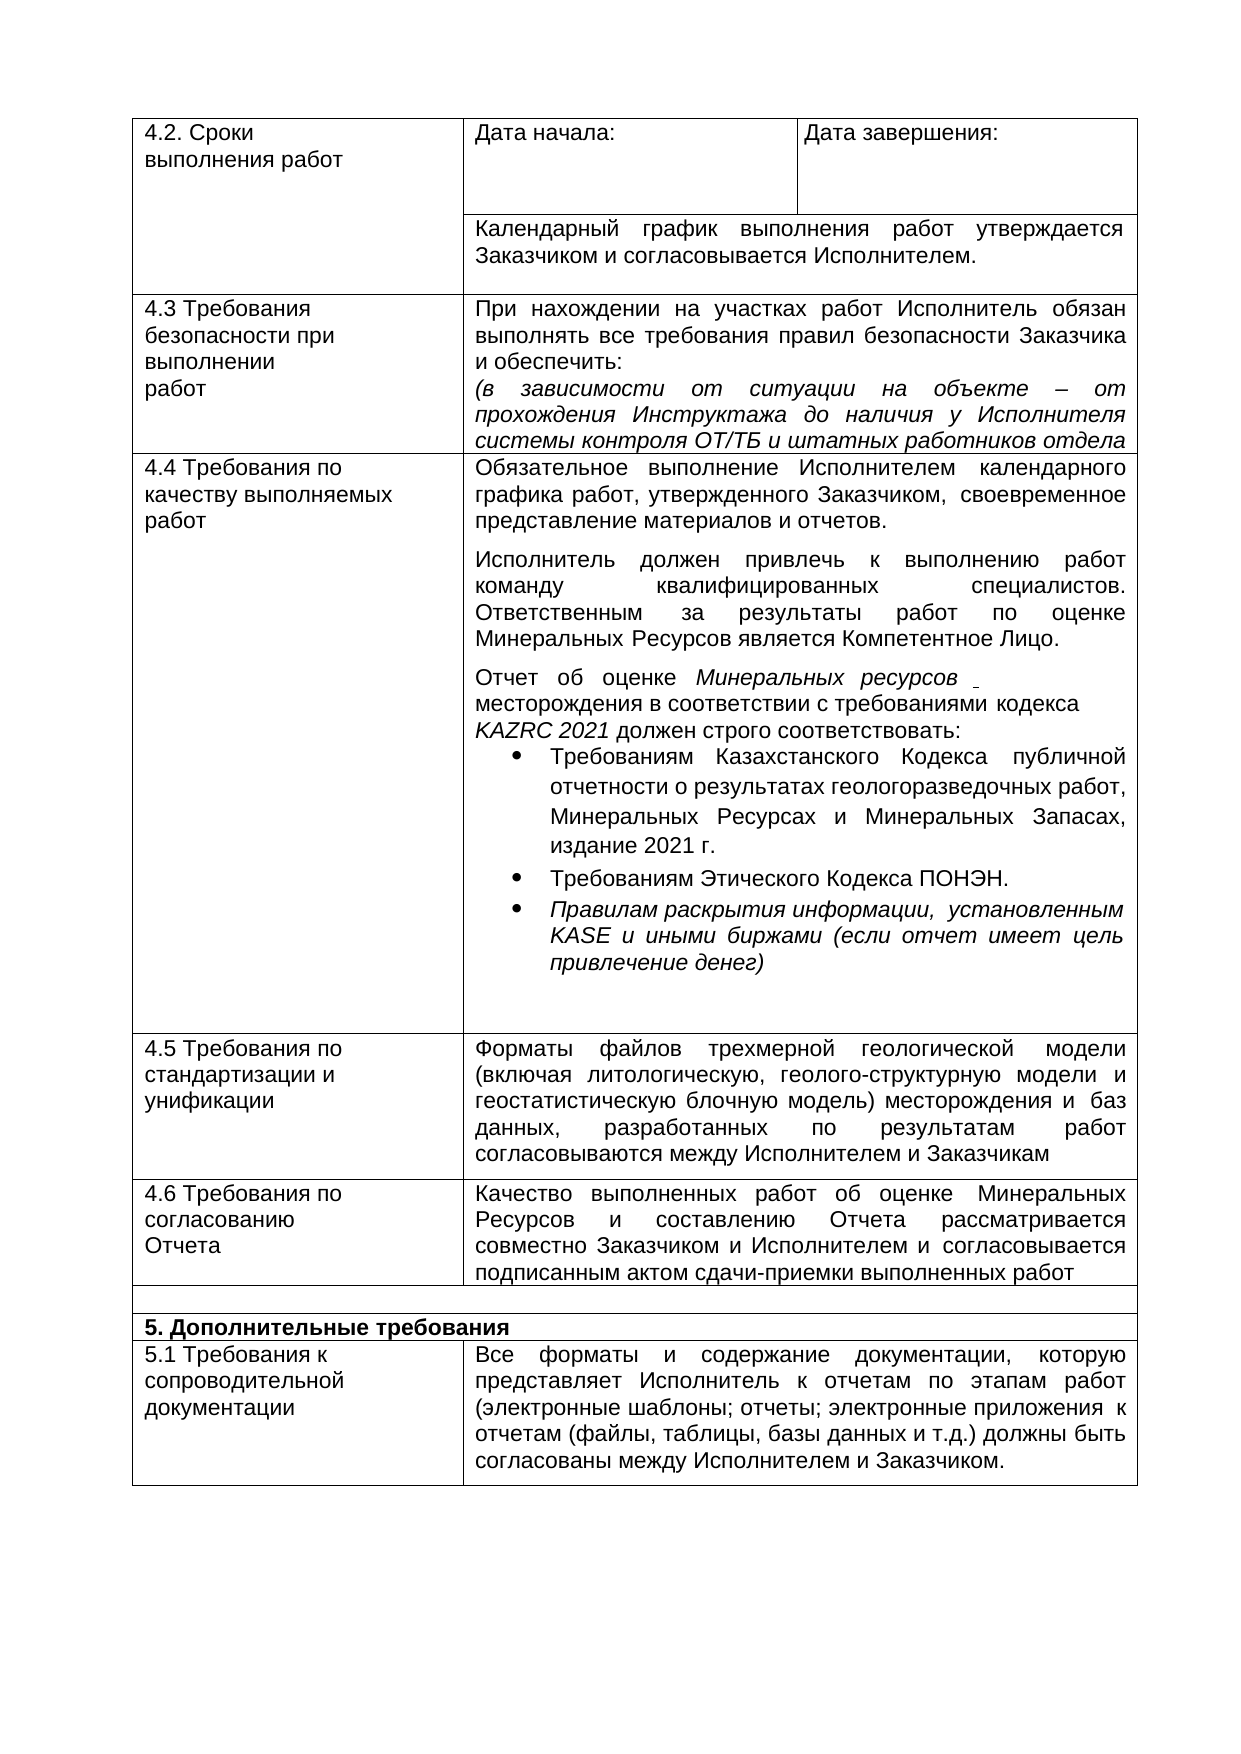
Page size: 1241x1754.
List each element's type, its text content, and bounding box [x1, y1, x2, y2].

table_cell Обязательное выполнение Исполнителем календарного графика работ, утвержденного Заказчиком, своевременное представление материалов и отчетов. Исполнитель должен привлечь к выполнению работ команду квалифицированных специалистов. Ответственным за результаты работ по оценке Минеральных Ресурсов является Компетентное Лицо. Отчет об оценке Минеральных ресурсов месторождения в соответствии с требованиями кодекса KAZRC 2021 должен строго соответствовать: Требованиям Казахстанского Кодекса публичной отчетности о результатах геологоразведочных работ, Минеральных Ресурсах и Минеральных Запасах, издание 2021 г. Требованиям Этического Кодекса ПОНЭН. Правилам раскрытия информации, установленным KASE и иными биржами (если отчет имеет цель привлечение денег) [464, 454, 1137, 1033]
table_cell 4.5 Требования по стандартизации и унификации [133, 1034, 463, 1179]
table_cell 4.2. Сроки выполнения работ [133, 119, 463, 294]
table_cell 4.6 Требования по согласованию Отчета [133, 1180, 463, 1285]
table_cell Качество выполненных работ об оценке Минеральных Ресурсов и составлению Отчета рассматривается совместно Заказчиком и Исполнителем и согласовывается подписанным актом сдачи-приемки выполненных работ [464, 1180, 1137, 1285]
table_cell 5.1 Требования к сопроводительной документации [133, 1341, 463, 1485]
table_cell Форматы файлов трехмерной геологической модели (включая литологическую, геолого-структурную модели и геостатистическую блочную модель) месторождения и баз данных, разработанных по результатам работ согласовываются между Исполнителем и Заказчикам [464, 1034, 1137, 1179]
table_cell 5. Дополнительные требования [133, 1314, 1137, 1340]
table_cell [133, 1286, 1137, 1313]
table_cell Календарный график выполнения работ утверждается Заказчиком и согласовывается Исполнителем. [464, 215, 1137, 294]
table_cell 4.4 Требования по качеству выполняемых работ [133, 454, 463, 1033]
table_cell При нахождении на участках работ Исполнитель обязан выполнять все требования правил безопасности Заказчика и обеспечить: (в зависимости от ситуации на объекте – от прохождения Инструктажа до наличия у Исполнителя системы контроля ОТ/ТБ и штатных работников отдела ТБ). [464, 295, 1137, 453]
table_cell Дата начала: [464, 119, 797, 214]
table_cell 4.3 Требования безопасности при выполнении работ [133, 295, 463, 453]
table_cell Все форматы и содержание документации, которую представляет Исполнитель к отчетам по этапам работ (электронные шаблоны; отчеты; электронные приложения к отчетам (файлы, таблицы, базы данных и т.д.) должны быть согласованы между Исполнителем и Заказчиком. [464, 1341, 1137, 1485]
table_cell Дата завершения: [798, 119, 1137, 214]
